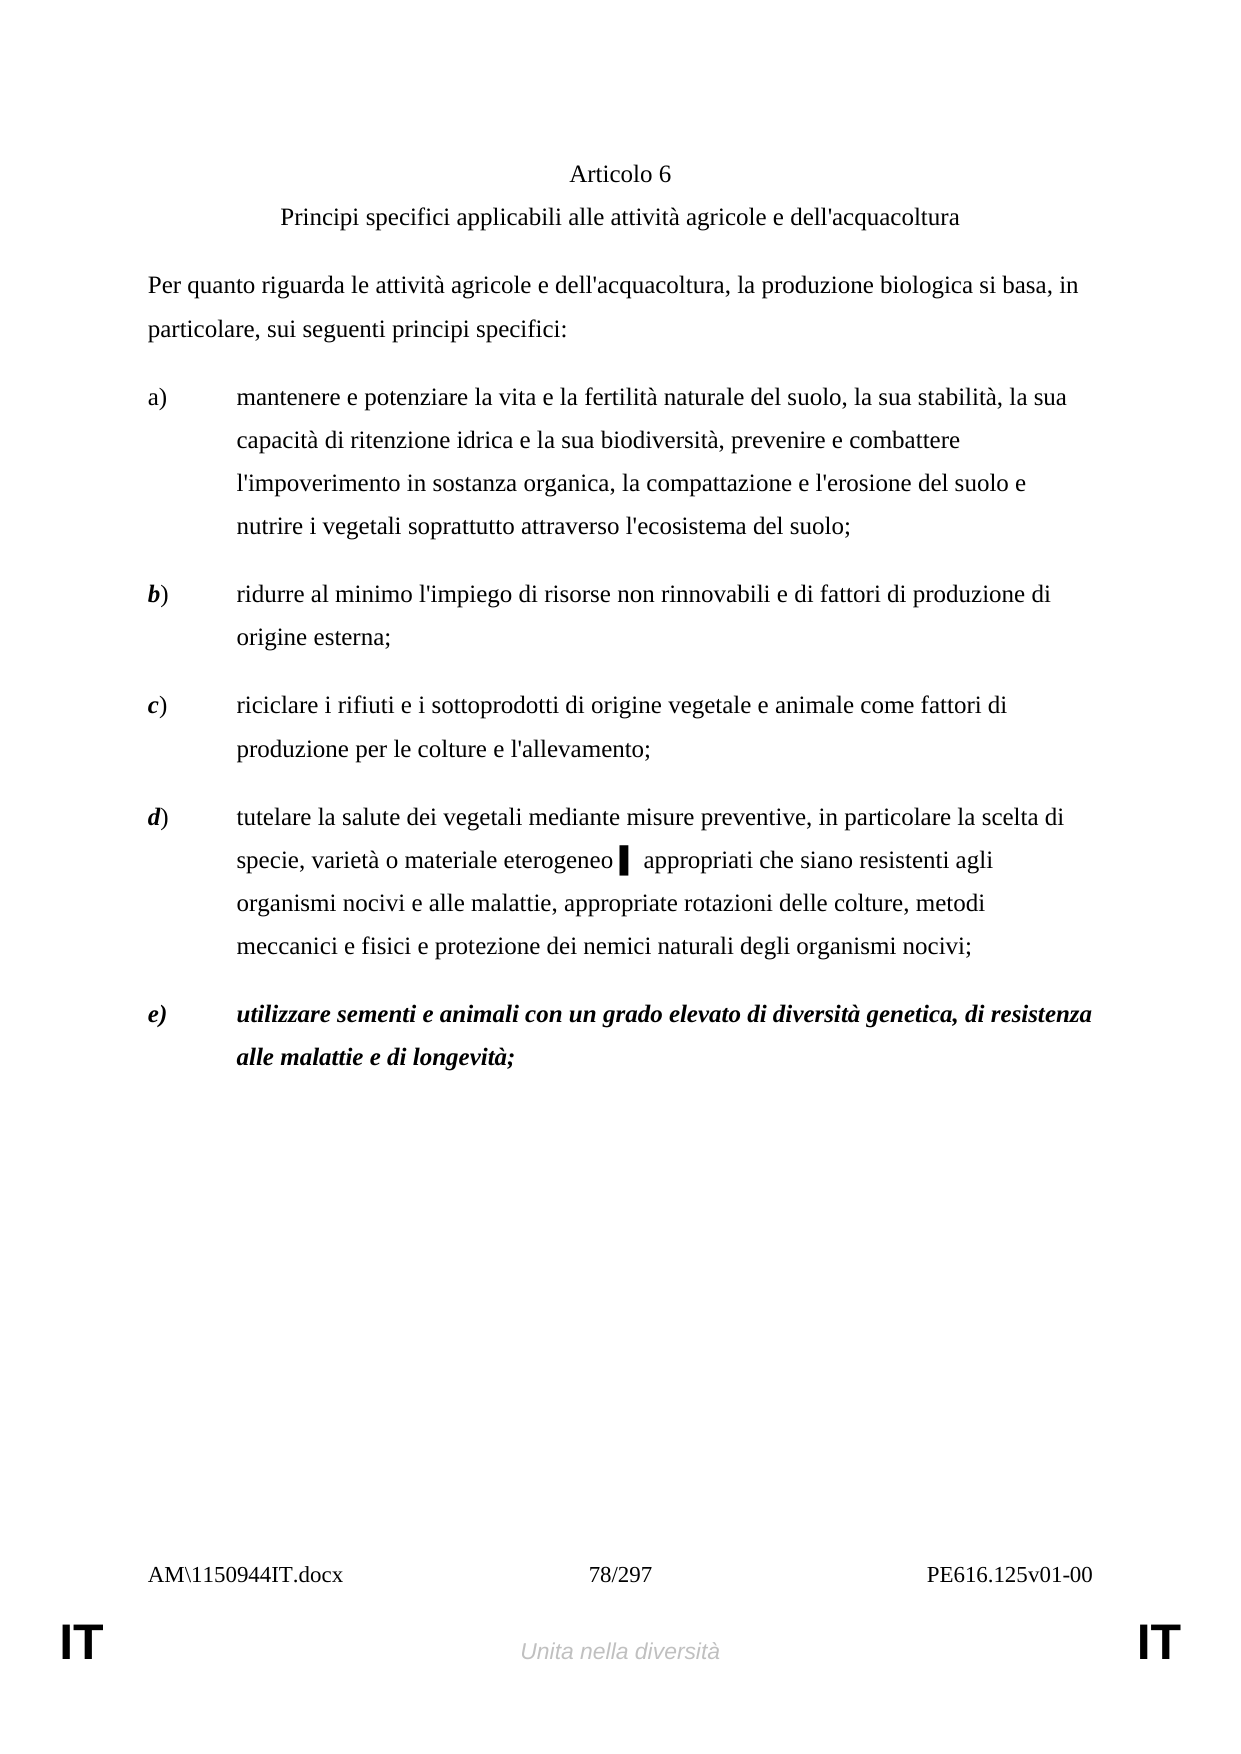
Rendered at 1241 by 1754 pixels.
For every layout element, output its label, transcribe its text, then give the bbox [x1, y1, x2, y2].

text Articolo 6 Principi specifici applicabili alle attività agricole e dell'acquacoltura [148, 159, 1092, 231]
text e) utilizzare sementi e animali con un grado elevato di diversità genetica, di resistenza alle malattie e di longevità; [148, 999, 1092, 1071]
text b) ridurre al minimo l'impiego di risorse non rinnovabili e di fattori di produzione di origine esterna; [148, 579, 1092, 651]
text a) mantenere e potenziare la vita e la fertilità naturale del suolo, la sua stabilità, la sua capacità di ritenzione idrica e la sua biodiversità, prevenire e combattere l'impoverimento in sostanza organica, la compattazione e l'erosione del suolo e nutrire i vegetali soprattutto attraverso l'ecosistema del suolo; [148, 382, 1092, 540]
text d) tutelare la salute dei vegetali mediante misure preventive, in particolare la scelta di specie, varietà o materiale eterogeneo ▌ appropriati che siano resistenti agli organismi nocivi e alle malattie, appropriate rotazioni delle colture, metodi meccanici e fisici e protezione dei nemici naturali degli organismi nocivi; [148, 802, 1092, 960]
text c) riciclare i rifiuti e i sottoprodotti di origine vegetale e animale come fattori di produzione per le colture e l'allevamento; [148, 691, 1092, 762]
text Per quanto riguarda le attività agricole e dell'acquacoltura, la produzione biologica si basa, in particolare, sui seguenti principi specifici: [148, 271, 1092, 342]
